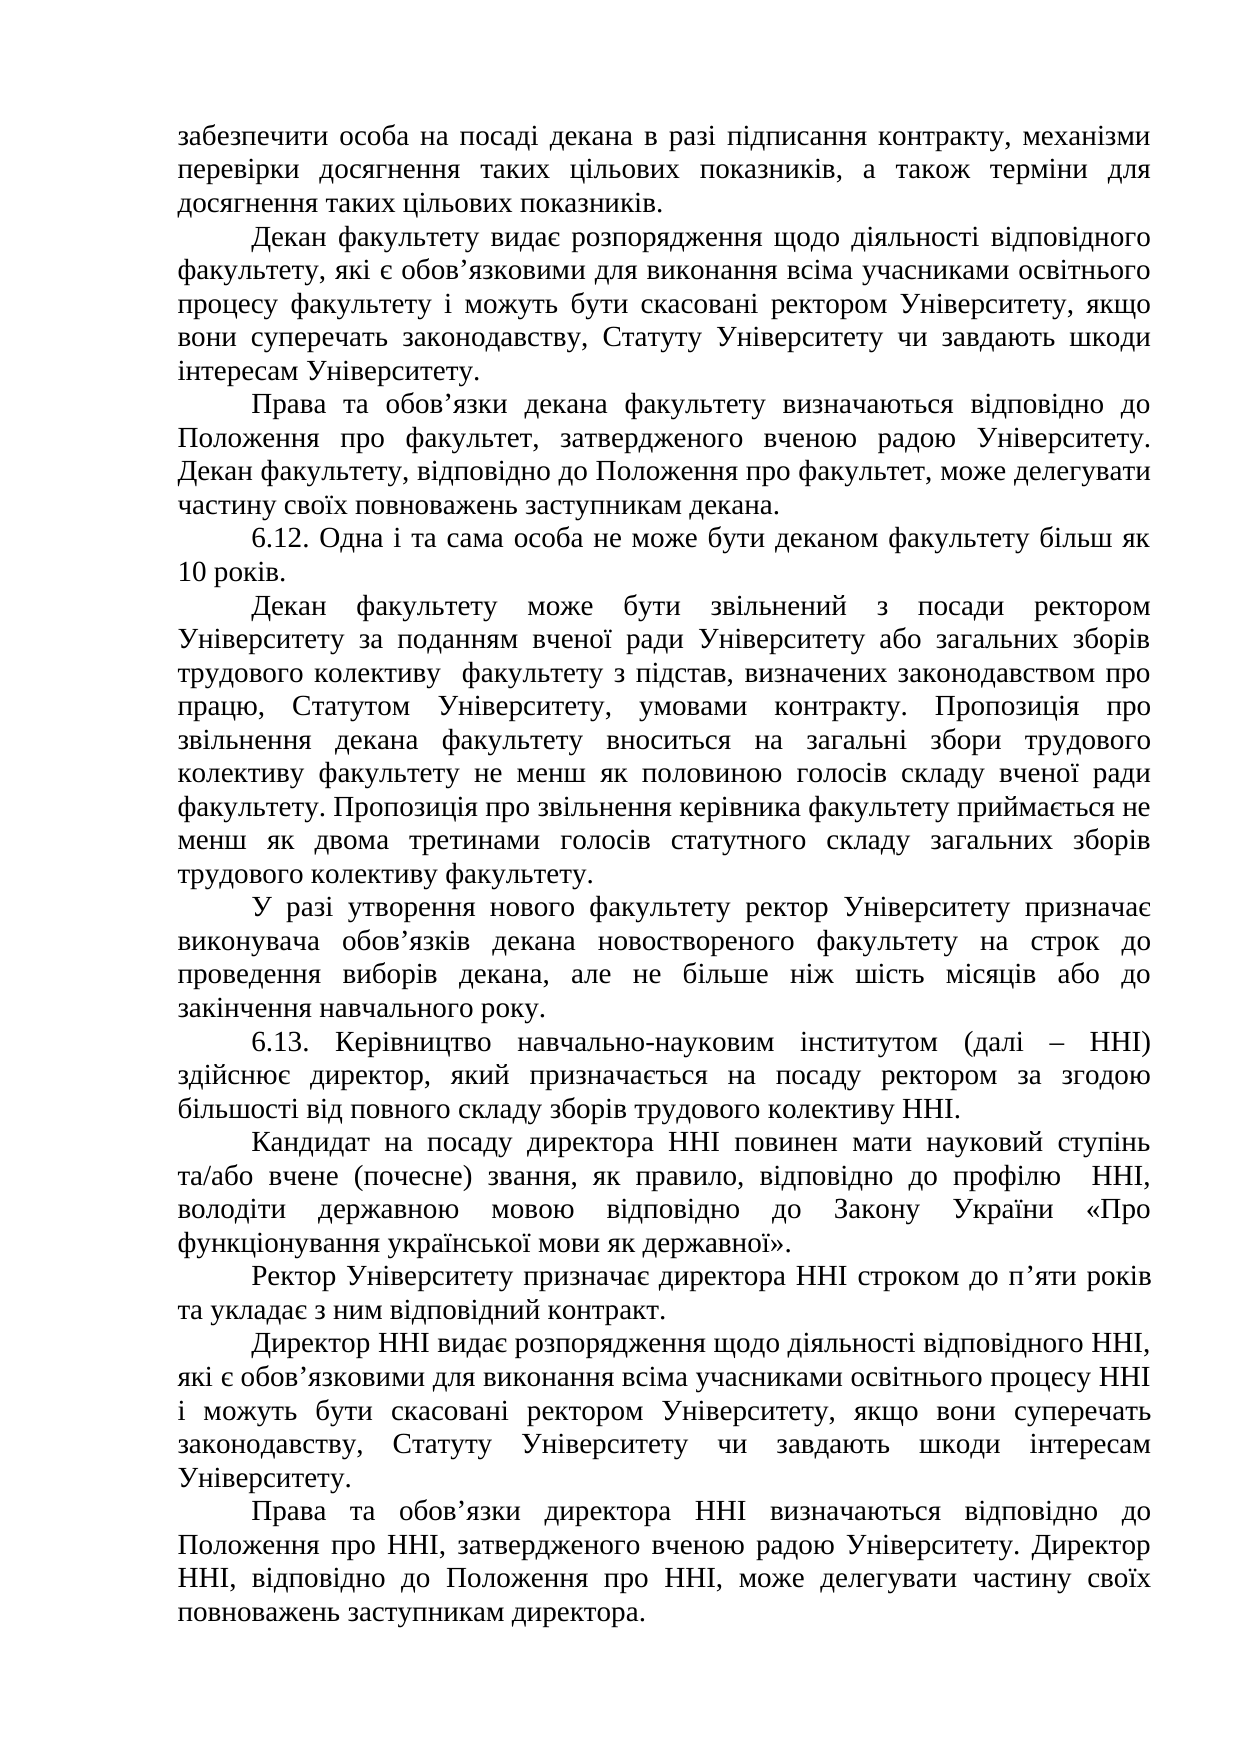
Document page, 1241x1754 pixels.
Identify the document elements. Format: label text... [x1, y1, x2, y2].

text Права та обов’язки декана факультету визначаються відповідно до Положення про факультет, затвердженого вченою радою Університету. Декан факультету, відповідно до Положення про факультет, може делегувати частину своїх повноважень заступникам декана. [177, 386, 1152, 521]
text Кандидат на посаду директора ННІ повинен мати науковий ступінь та/або вчене (почесне) звання, як правило, відповідно до профілю ННІ, володіти державною мовою відповідно до Закону України «Про функціонування української мови як державної». [177, 1124, 1152, 1258]
text Права та обов’язки директора ННІ визначаються відповідно до Положення про ННІ, затвердженого вченою радою Університету. Директор ННІ, відповідно до Положення про ННІ, може делегувати частину своїх повноважень заступникам директора. [177, 1493, 1152, 1627]
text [177, 118, 1152, 219]
text Декан факультету може бути звільнений з посади ректором Університету за поданням вченої ради Університету або загальних зборів трудового колективу факультету з підстав, визначених законодавством про працю, Статутом Університету, умовами контракту. Пропозиція про звільнення декана факультету вноситься на загальні збори трудового колективу факультету не менш як половиною голосів складу вченої ради факультету. Пропозиція про звільнення керівника факультету приймається не менш як двома третинами голосів статутного складу загальних зборів трудового колективу факультету. [177, 588, 1152, 889]
text 6.13. Керівництво навчально-науковим інститутом (далі – ННІ) здійснює директор, який призначається на посаду ректором за згодою більшості від повного складу зборів трудового колективу ННІ. [177, 1024, 1152, 1124]
text У разі утворення нового факультету ректор Університету призначає виконувача обов’язків декана новоствореного факультету на строк до проведення виборів декана, але не більше ніж шість місяців або до закінчення навчального року. [177, 889, 1152, 1024]
text Декан факультету видає розпорядження щодо діяльності відповідного факультету, які є обов’язковими для виконання всіма учасниками освітнього процесу факультету і можуть бути скасовані ректором Університету, якщо вони суперечать законодавству, Статуту Університету чи завдають шкоди інтересам Університету. [177, 219, 1152, 386]
text Директор ННІ видає розпорядження щодо діяльності відповідного ННІ, які є обов’язковими для виконання всіма учасниками освітнього процесу ННІ і можуть бути скасовані ректором Університету, якщо вони суперечать законодавству, Статуту Університету чи завдають шкоди інтересам Університету. [177, 1326, 1152, 1493]
text 6.12. Одна і та сама особа не може бути деканом факультету більш як 10 років. [177, 521, 1152, 588]
text Ректор Університету призначає директора ННІ строком до п’яти років та укладає з ним відповідний контракт. [177, 1258, 1152, 1326]
